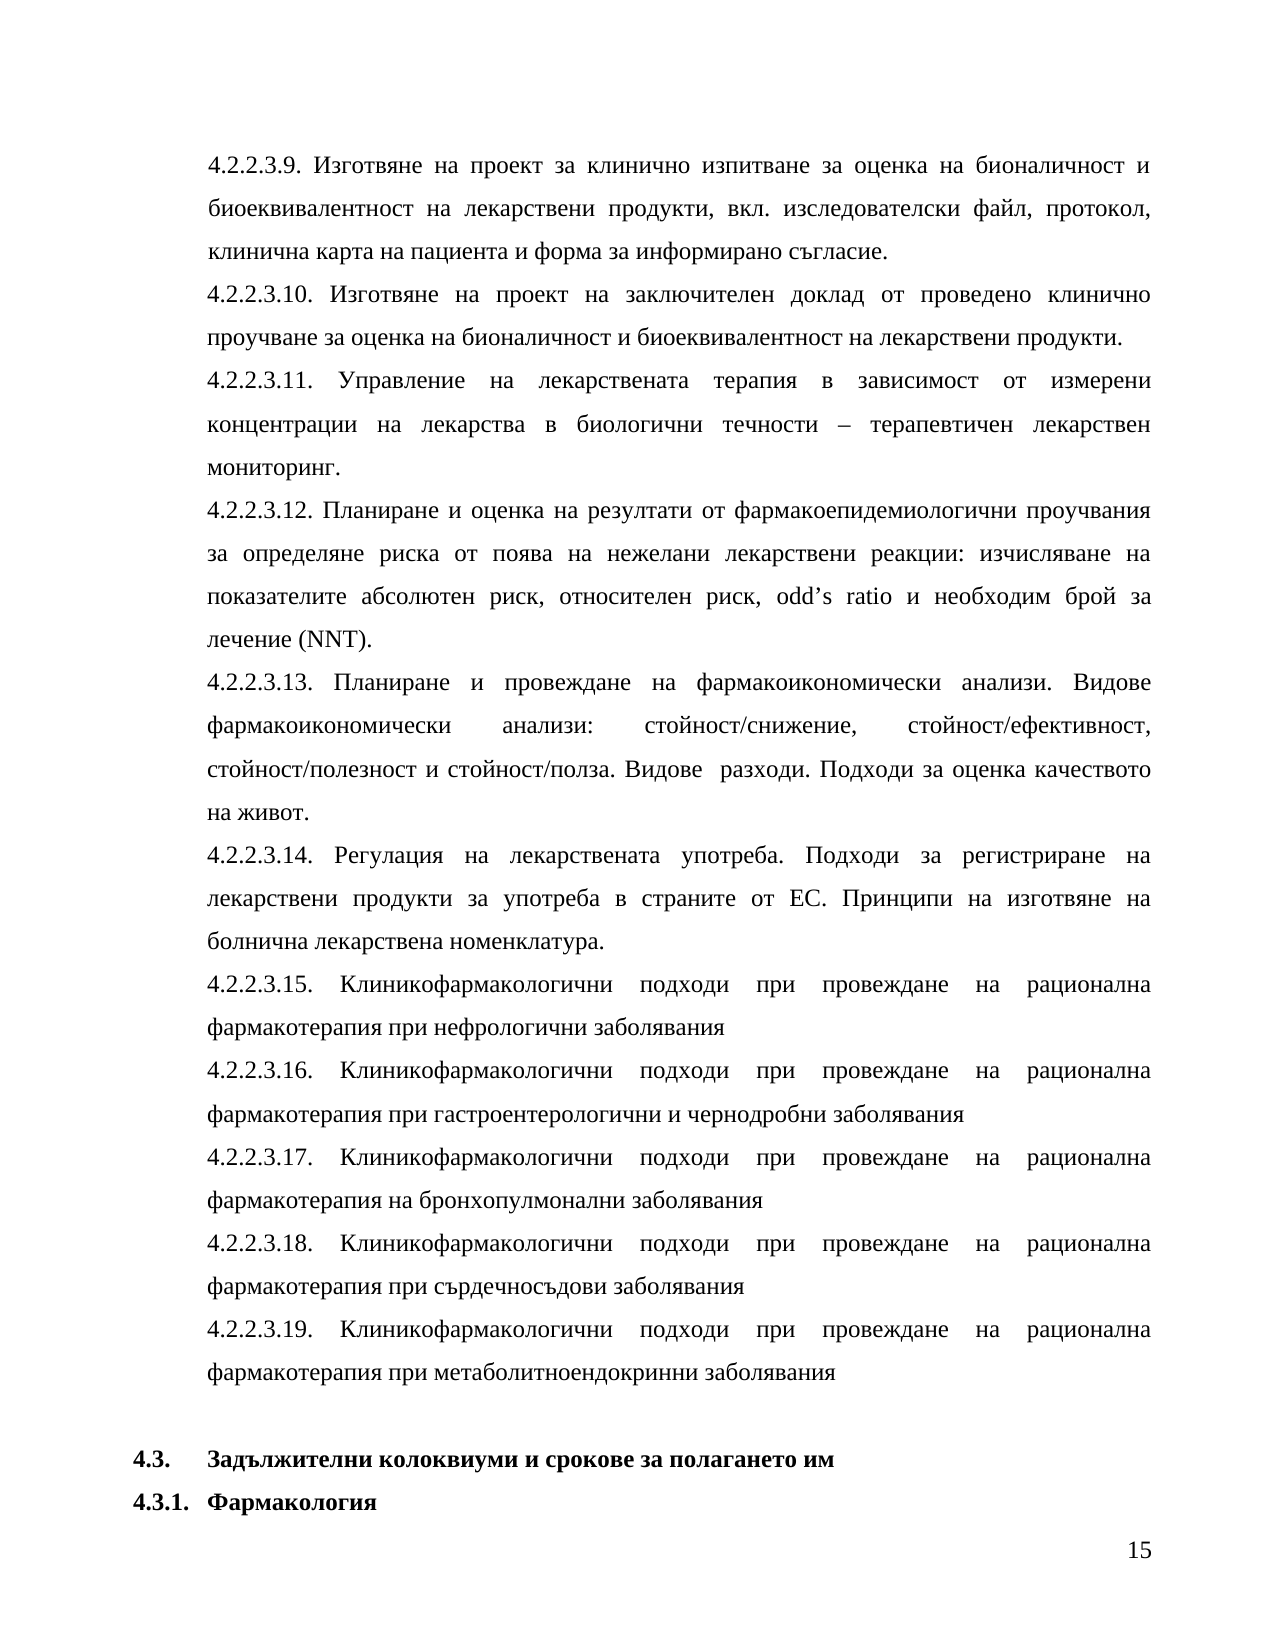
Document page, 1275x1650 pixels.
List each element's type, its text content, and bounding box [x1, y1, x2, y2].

text 4.3.1. Фармакология [133, 1487, 1152, 1516]
text 4.2.2.3.15. Клиникофармакологични подходи при провеждане на рационална фармакотерапия при нефрологични заболявания [207, 969, 1152, 1041]
text 4.2.2.3.13. Планиране и провеждане на фармакоикономически анализи. Видове фармакоикономически анализи: стойност/снижение, стойност/ефективност, стойност/полезност и стойност/полза. Видове разходи. Подходи за оценка качеството на живот. [207, 667, 1152, 826]
text 4.2.2.3.16. Клиникофармакологични подходи при провеждане на рационална фармакотерапия при гастроентерологични и чернодробни заболявания [207, 1056, 1152, 1127]
list 4.2.2.3.12. Планиране и оценка на резултати от фармакоепидемиологични проучвания за определяне риска от поява на нежелани лекарствени реакции: изчисляване на показателите абсолютен риск, относителен риск, odd’s ratio и необходим брой за лечение (NNT). [207, 495, 1152, 653]
text 4.2.2.3.17. Клиникофармакологични подходи при провеждане на рационална фармакотерапия на бронхопулмонални заболявания [207, 1142, 1152, 1214]
text 4.2.2.3.14. Регулация на лекарствената употреба. Подходи за регистриране на лекарствени продукти за употреба в страните от ЕС. Принципи на изготвяне на болнична лекарствена номенклатура. [207, 840, 1152, 955]
list 4.3. Задължителни колоквиуми и срокове за полагането им [133, 1444, 1152, 1472]
list 4.2.2.3.11. Управление на лекарствената терапия в зависимост от измерени концентрации на лекарства в биологични течности – терапевтичен лекарствен мониторинг. [207, 366, 1152, 481]
list 4.2.2.3.9. Изготвяне на проект за клинично изпитване за оценка на бионаличност и биоеквивалентност на лекарствени продукти, вкл. изследователски файл, протокол, клинична карта на пациента и форма за информирано съгласие. [208, 150, 1152, 265]
text 4.2.2.3.19. Клиникофармакологични подходи при провеждане на рационална фармакотерапия при метаболитноендокринни заболявания [207, 1314, 1152, 1386]
list 4.2.2.3.10. Изготвяне на проект на заключителен доклад от проведено клинично проучване за оценка на бионаличност и биоеквивалентност на лекарствени продукти. [207, 279, 1152, 351]
text 4.2.2.3.18. Клиникофармакологични подходи при провеждане на рационална фармакотерапия при сърдечносъдови заболявания [207, 1228, 1152, 1300]
